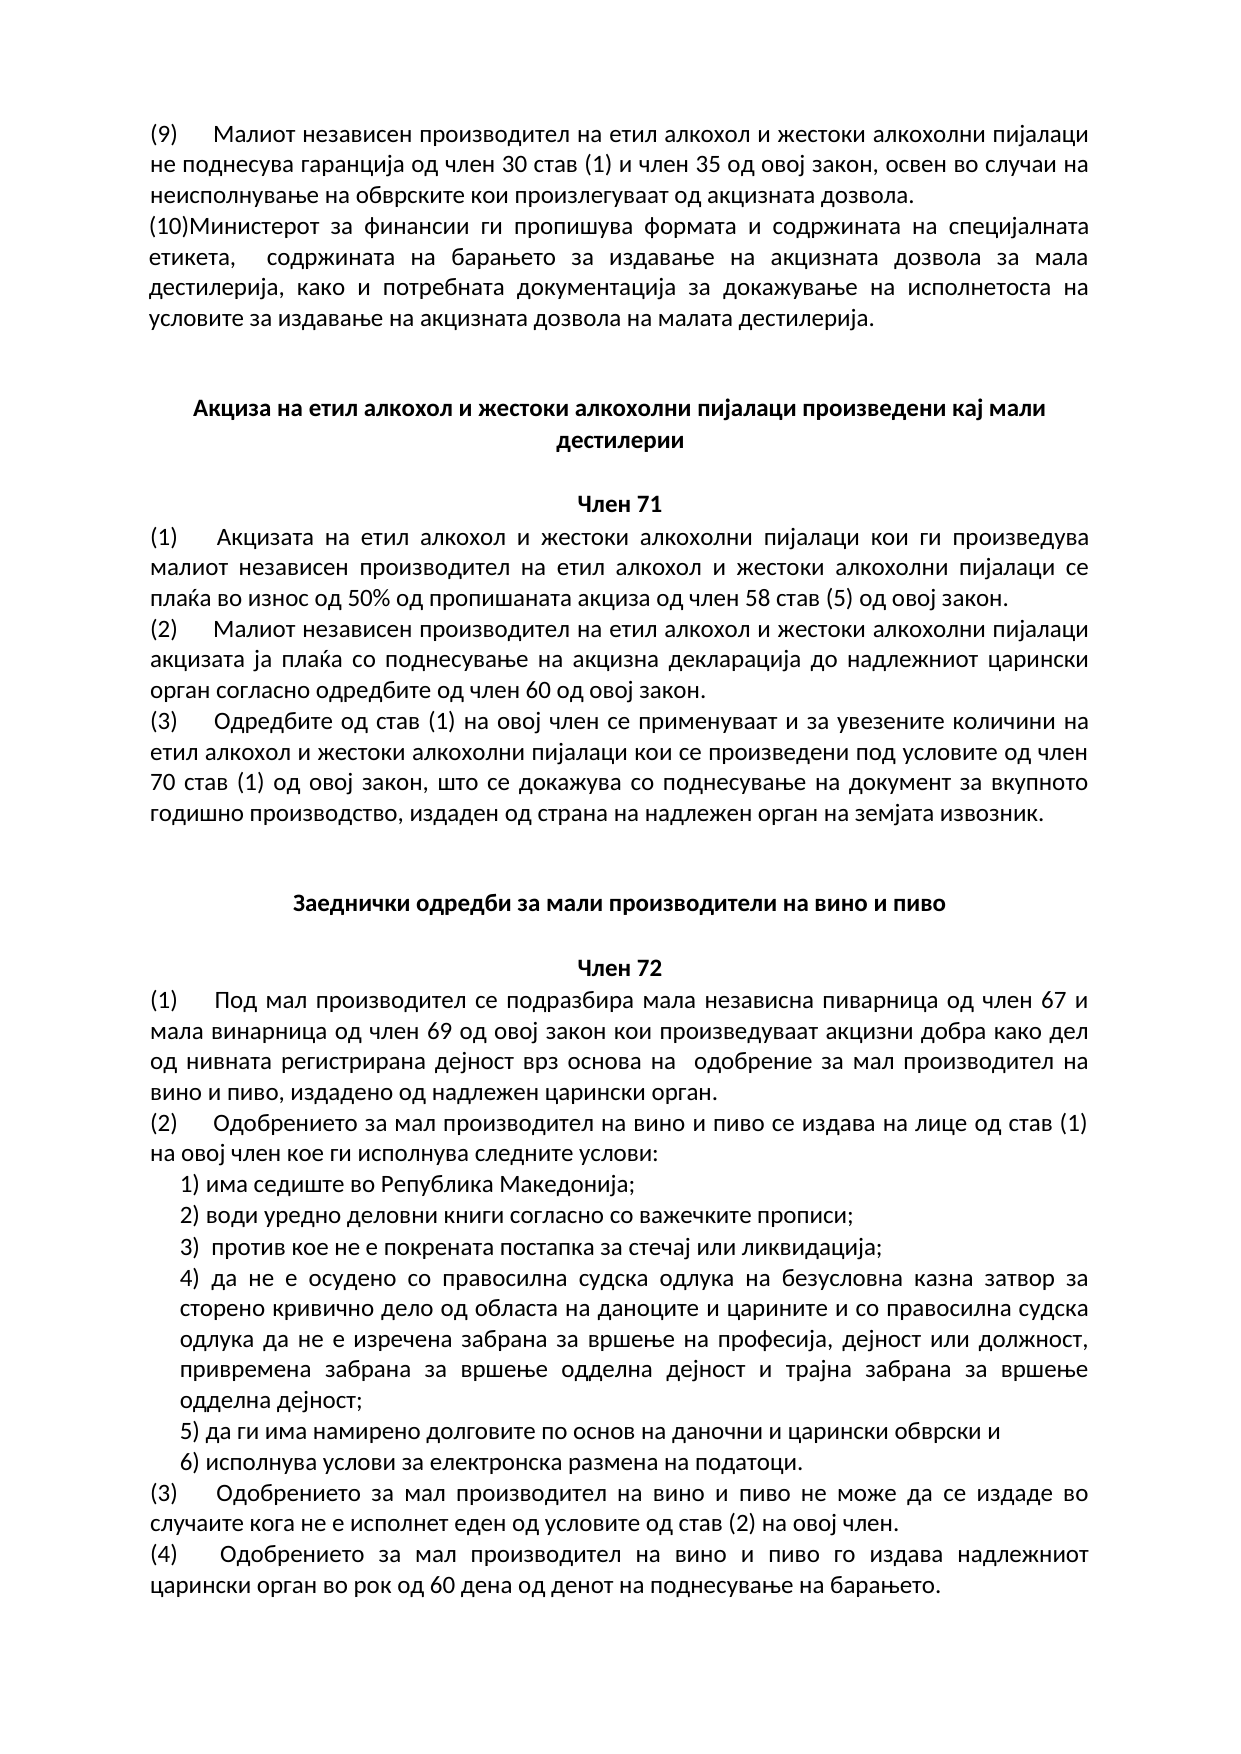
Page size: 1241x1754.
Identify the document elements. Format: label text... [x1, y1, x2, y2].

text 1) има седиште во Република Македонија; [179, 1169, 1090, 1199]
text 6) исполнува услови за електронска размена на податоци. [179, 1446, 1090, 1476]
text 3) против кое не е покрената постапка за стечај или ликвидација; [179, 1231, 1090, 1261]
text (9) Малиот независен производител на етил алкохол и жестоки алкохолни пијалаци не поднесува гаранција од член 30 став (1) и член 35 од овој закон, освен во случаи на неисполнување на обврските кои произлегуваат од акцизната дозвола. [150, 118, 1090, 210]
text (1) Акцизата на етил алкохол и жестоки алкохолни пијалаци кои ги произведува малиот независен производител на етил алкохол и жестоки алкохолни пијалаци се плаќа во износ од 50% од пропишаната акциза од член 58 став (5) од овој закон. [150, 521, 1090, 612]
text Заеднички одредби за мали производители на вино и пиво [163, 887, 1076, 918]
text (3) Одредбите од став (1) на овој член се применуваат и за увезените количини на етил алкохол и жестоки алкохолни пијалаци кои се произведени под условите од член 70 став (1) од овој закон, што се докажува со поднесување на документ за вкупното годишно производство, издаден од страна на надлежен орган на земјата извозник. [150, 705, 1090, 827]
text 5) да ги има намирено долговите по основ на даночни и царински обврски и [179, 1415, 1090, 1445]
text (4) Одобрението за мал производител на вино и пиво го издава надлежниот царински орган во рок од 60 дена од денот на поднесување на барањето. [150, 1538, 1090, 1599]
text (2) Малиот независен производител на етил алкохол и жестоки алкохолни пијалаци акцизата ја плаќа со поднесување на акцизна декларација до надлежниот царински орган согласно одредбите од член 60 од овој закон. [150, 613, 1090, 704]
text (3) Одобрението за мал производител на вино и пиво не може да се издаде во случаите кога не е исполнет еден од условите од став (2) на овој член. [150, 1477, 1090, 1538]
text Член 72 [163, 952, 1076, 983]
text 4) да не е осудено со правосилна судска одлука на безусловна казна затвор за сторено кривично дело од областа на даноците и царините и со правосилна судска одлука да не е изречена забрана за вршење на професија, дејност или должност, привремена забрана за вршење одделна дејност и трајна забрана за вршење одделна дејност; [179, 1262, 1090, 1414]
text Член 71 [163, 488, 1076, 519]
text (2) Одобрението за мал производител на вино и пиво се издава на лице од став (1) на овој член кое ги исполнува следните услови: [150, 1107, 1090, 1168]
text (10)Министерот за финансии ги пропишува формата и содржината на специјалната етикета, содржината на барањето за издавање на акцизната дозвола за мала дестилерија, како и потребната документација за докажување на исполнетоста на условите за издавање на акцизната дозвола на малата дестилерија. [148, 210, 1090, 332]
text (1) Под мал производител се подразбира мала независна пиварница од член 67 и мала винарница од член 69 од овој закон кои произведуваат акцизни добра како дел од нивната регистрирана дејност врз основа на одобрение за мал производител на вино и пиво, издадено од надлежен царински орган. [150, 984, 1090, 1107]
text Акциза на етил алкохол и жестоки алкохолни пијалаци произведени кај мали дестилерии [163, 392, 1076, 454]
text 2) води уредно деловни книги согласно со важечките прописи; [179, 1200, 1090, 1230]
